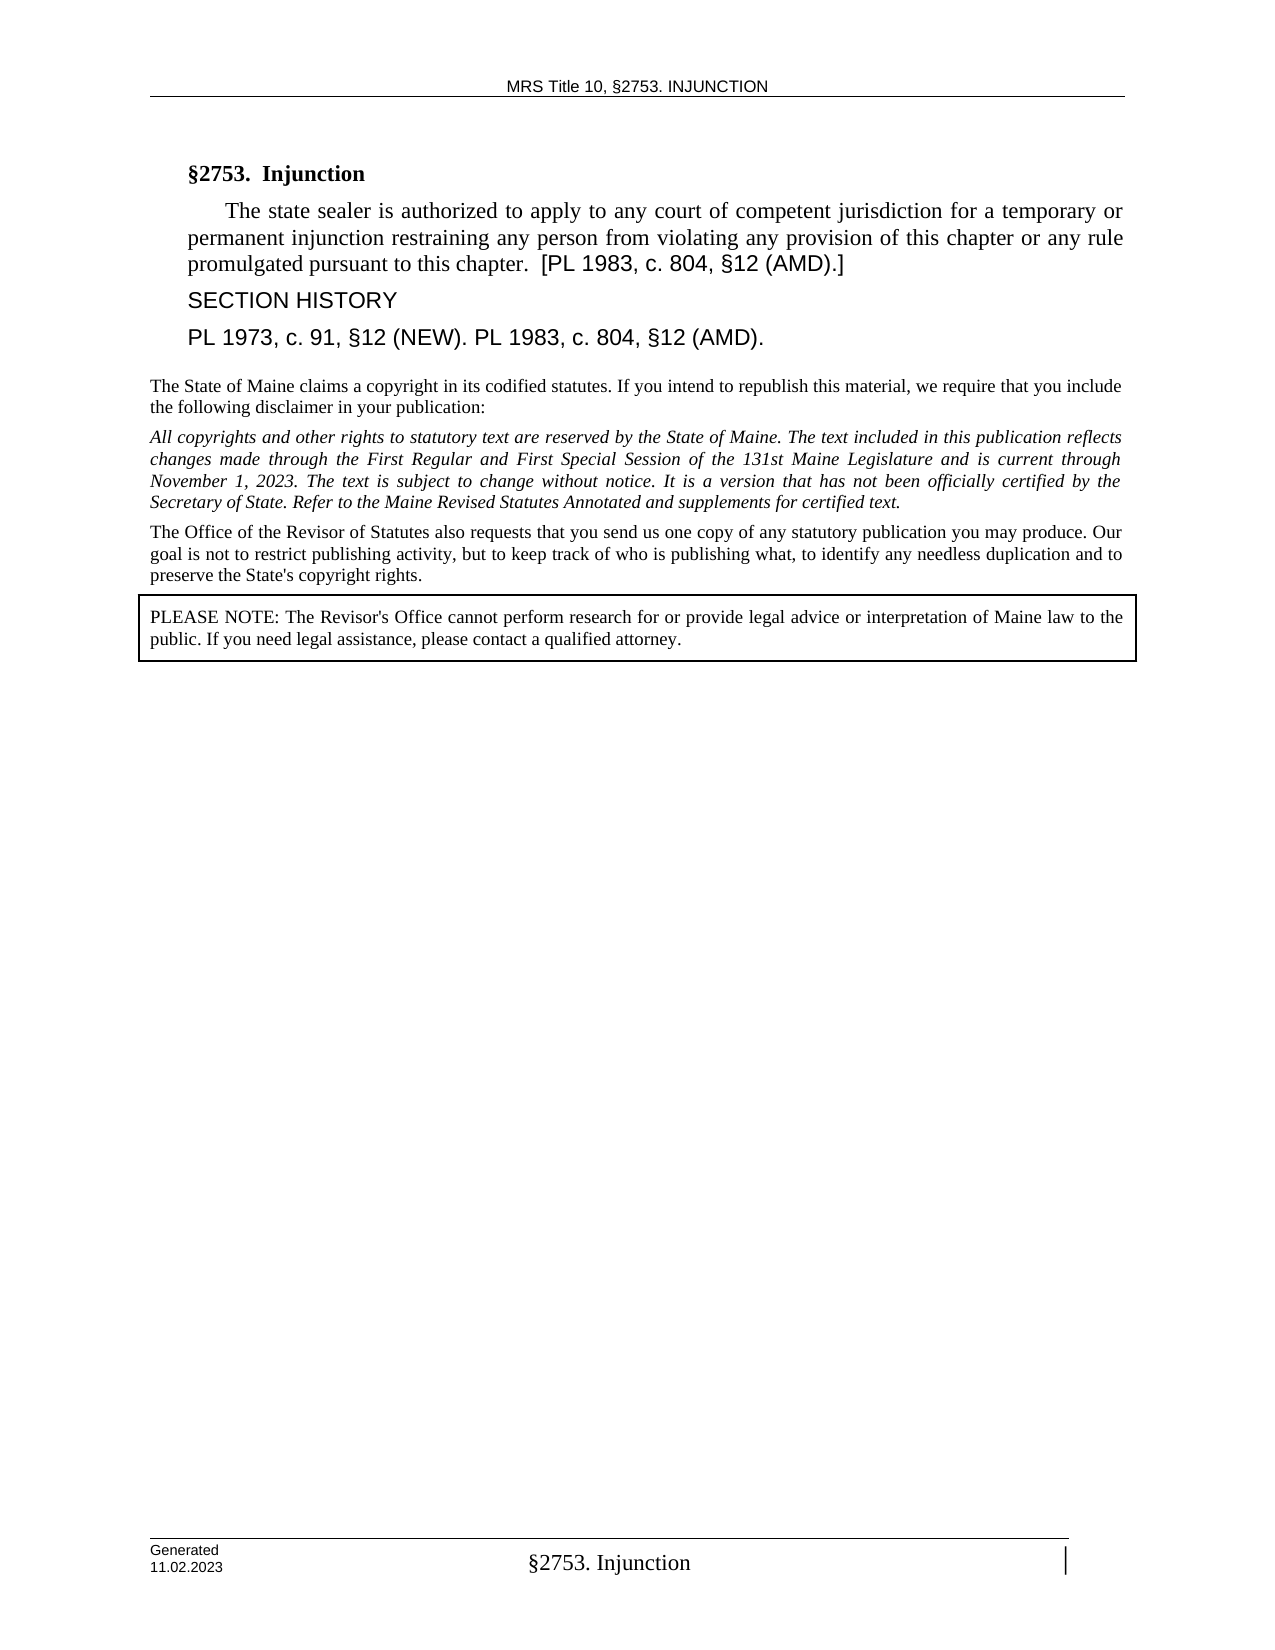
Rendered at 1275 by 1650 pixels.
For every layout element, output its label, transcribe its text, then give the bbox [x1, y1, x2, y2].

text All copyrights and other rights to statutory text are reserved by the State of Maine. The text included in this publication reflects changes made through the First Regular and First Special Session of the 131st Maine Legislature and is current through November 1, 2023 . The text is subject to change without notice. It is a version that has not been officially certified by the Secretary of State. Refer to the Maine Revised Statutes Annotated and supplements for certified text. [150, 426, 1125, 513]
text PL 1973, c. 91, §12 (NEW). PL 1983, c. 804, §12 (AMD). [187, 323, 1125, 350]
text SECTION HISTORY [187, 287, 1125, 313]
text The Office of the Revisor of Statutes also requests that you send us one copy of any statutory publication you may produce. Our goal is not to restrict publishing activity, but to keep track of who is publishing what, to identify any needless duplication and to preserve the State's copyright rights. [150, 521, 1125, 586]
text The state sealer is authorized to apply to any court of competent jurisdiction for a temporary or permanent injunction restraining any person from violating any provision of this chapter or any rule promulgated pursuant to this chapter. [PL 1983, c. 804, §12 (AMD).] [187, 197, 1125, 276]
text The State of Maine claims a copyright in its codified statutes. If you intend to republish this material, we require that you include the following disclaimer in your publication: [150, 375, 1125, 418]
text §2753. Injunction [187, 160, 1125, 187]
text PLEASE NOTE: The Revisor's Office cannot perform research for or provide legal advice or interpretation of Maine law to the public. If you need legal assistance, please contact a qualified attorney. [140, 596, 1135, 660]
